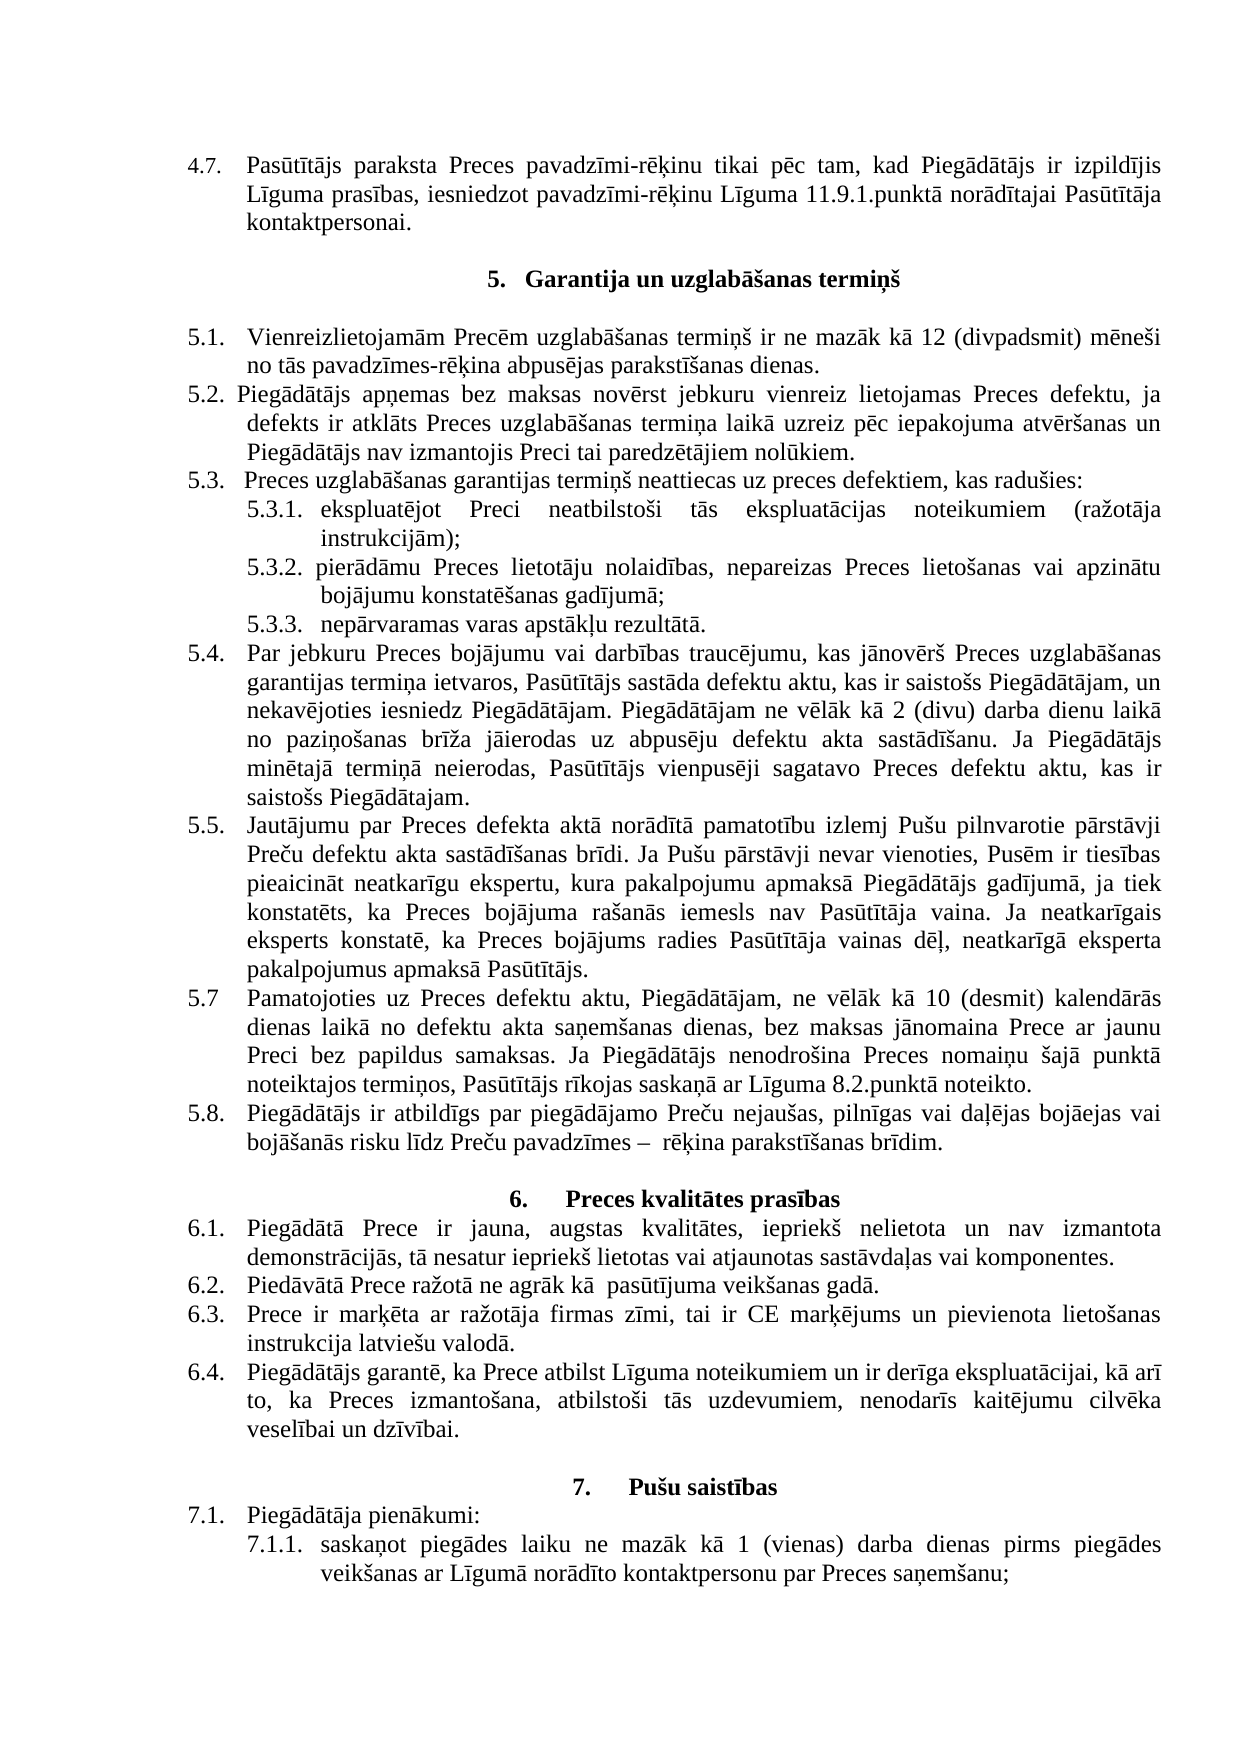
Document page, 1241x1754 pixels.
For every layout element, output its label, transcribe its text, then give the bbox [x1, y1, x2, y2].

text 6.2. Piedāvātā Prece ražotā ne agrāk kā pasūtījuma veikšanas gadā. [187, 1271, 1162, 1299]
list saskaņot piegādes laiku ne mazāk kā 1 (vienas) darba dienas pirms piegādes veikšanas ar Līgumā norādīto kontaktpersonu par Preces saņemšanu; [247, 1529, 1162, 1587]
text 6.1. Piegādātā Prece ir jauna, augstas kvalitātes, iepriekš nelietota un nav izmantota demonstrācijās, tā nesatur iepriekš lietotas vai atjaunotas sastāvdaļas vai komponentes. [187, 1213, 1162, 1271]
text 5.1. Vienreizlietojamām Precēm uzglabāšanas termiņš ir ne mazāk kā 12 (divpadsmit) mēneši no tās pavadzīmes-rēķina abpusējas parakstīšanas dienas. [187, 322, 1162, 379]
text 5.8. Piegādātājs ir atbildīgs par piegādājamo Preču nejaušas, pilnīgas vai daļējas bojāejas vai bojāšanās risku līdz Preču pavadzīmes – rēķina parakstīšanas brīdim. [187, 1098, 1162, 1156]
text 6.3. Prece ir marķēta ar ražotāja firmas zīmi, tai ir CE marķējums un pievienota lietošanas instrukcija latviešu valodā. [187, 1299, 1162, 1357]
list Pušu saistības [187, 1472, 1162, 1501]
text 5.3. Preces uzglabāšanas garantijas termiņš neattiecas uz preces defektiem, kas radušies: [187, 466, 1162, 494]
text 5.2. Piegādātājs apņemas bez maksas novērst jebkuru vienreiz lietojamas Preces defektu, ja defekts ir atklāts Preces uzglabāšanas termiņa laikā uzreiz pēc iepakojuma atvēršanas un Piegādātājs nav izmantojis Preci tai paredzētājiem nolūkiem. [187, 379, 1162, 466]
list Pasūtītājs paraksta Preces pavadzīmi-rēķinu tikai pēc tam, kad Piegādātājs ir izpildījis Līguma prasības, iesniedzot pavadzīmi-rēķinu Līguma 11.9.1.punktā norādītajai Pasūtītāja kontaktpersonai. [187, 150, 1162, 236]
list Garantija un uzglabāšanas termiņš [225, 264, 1162, 293]
list Jautājumu par Preces defekta aktā norādītā pamatotību izlemj Pušu pilnvarotie pārstāvji Preču defektu akta sastādīšanas brīdi. Ja Pušu pārstāvji nevar vienoties, Pusēm ir tiesības pieaicināt neatkarīgu ekspertu, kura pakalpojumu apmaksā Piegādātājs gadījumā, ja tiek konstatēts, ka Preces bojājuma rašanās iemesls nav Pasūtītāja vaina. Ja neatkarīgais eksperts konstatē, ka Preces bojājums radies Pasūtītāja vainas dēļ, neatkarīgā eksperta pakalpojumus apmaksā Pasūtītājs. [187, 811, 1162, 983]
text 5.3.1. ekspluatējot Preci neatbilstoši tās ekspluatācijas noteikumiem (ražotāja instrukcijām); [247, 494, 1162, 552]
text 5.7 Pamatojoties uz Preces defektu aktu, Piegādātājam, ne vēlāk kā 10 (desmit) kalendārās dienas laikā no defektu akta saņemšanas dienas, bez maksas jānomaina Prece ar jaunu Preci bez papildus samaksas. Ja Piegādātājs nenodrošina Preces nomaiņu šajā punktā noteiktajos termiņos, Pasūtītājs rīkojas saskaņā ar Līguma 8.2.punktā noteikto. [187, 983, 1162, 1098]
list Preces kvalitātes prasības [187, 1184, 1162, 1213]
text 5.3.2. pierādāmu Preces lietotāju nolaidības, nepareizas Preces lietošanas vai apzinātu bojājumu konstatēšanas gadījumā; [247, 552, 1162, 609]
list Piegādātāja pienākumi: [187, 1501, 1162, 1529]
list Par jebkuru Preces bojājumu vai darbības traucējumu, kas jānovērš Preces uzglabāšanas garantijas termiņa ietvaros, Pasūtītājs sastāda defektu aktu, kas ir saistošs Piegādātājam, un nekavējoties iesniedz Piegādātājam. Piegādātājam ne vēlāk kā 2 (divu) darba dienu laikā no paziņošanas brīža jāierodas uz abpusēju defektu akta sastādīšanu. Ja Piegādātājs minētajā termiņā neierodas, Pasūtītājs vienpusēji sagatavo Preces defektu aktu, kas ir saistošs Piegādātajam. [187, 638, 1162, 811]
text 6.4. Piegādātājs garantē, ka Prece atbilst Līguma noteikumiem un ir derīga ekspluatācijai, kā arī to, ka Preces izmantošana, atbilstoši tās uzdevumiem, nenodarīs kaitējumu cilvēka veselībai un dzīvībai. [187, 1357, 1162, 1443]
text 5.3.3. nepārvaramas varas apstākļu rezultātā. [247, 609, 1162, 638]
